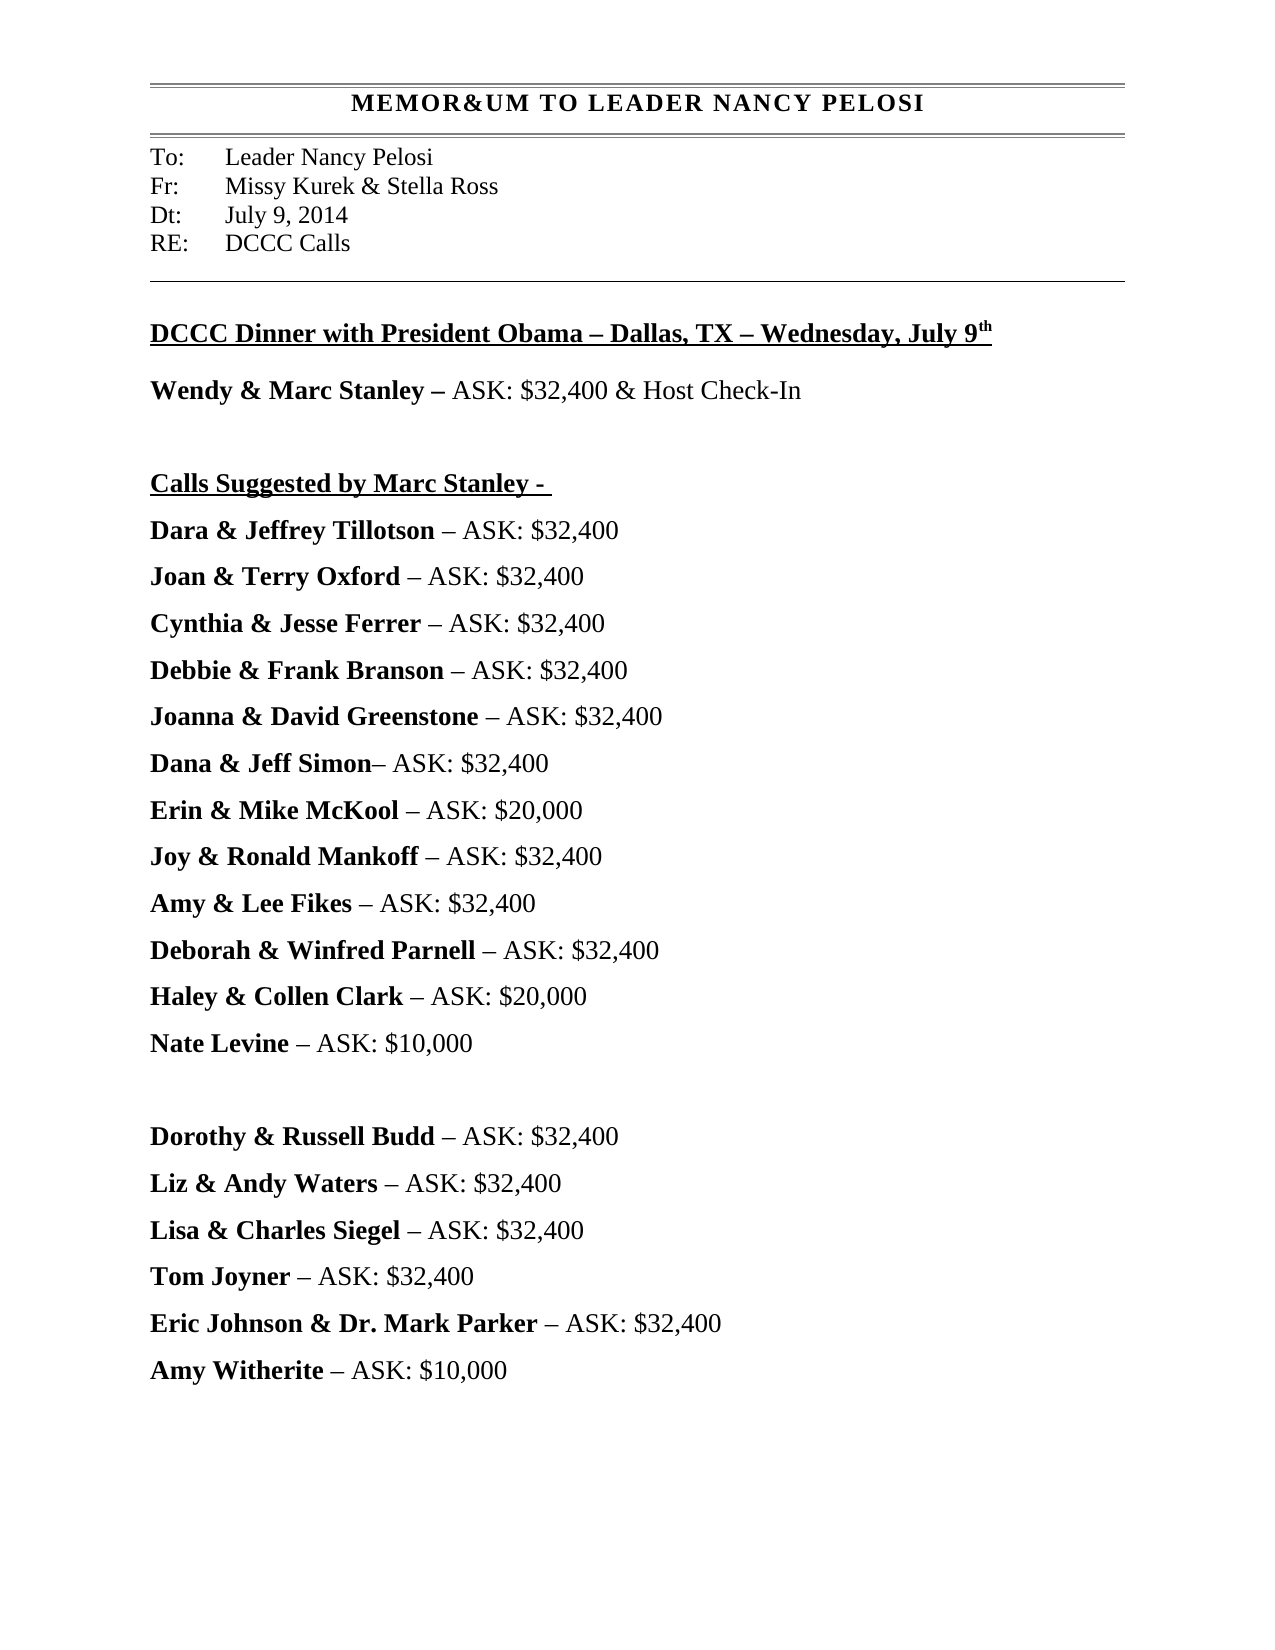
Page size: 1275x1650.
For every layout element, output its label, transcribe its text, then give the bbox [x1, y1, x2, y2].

text Amy Witherite – ASK: $10,000 [150, 1354, 1125, 1385]
text Liz & Andy Waters – ASK: $32,400 [150, 1167, 1125, 1198]
text Joanna & David Greenstone – ASK: $32,400 [150, 700, 1125, 732]
text Joy & Ronald Mankoff – ASK: $32,400 [150, 840, 1125, 872]
text Joan & Terry Oxford – ASK: $32,400 [150, 560, 1125, 592]
text Nate Levine – ASK: $10,000 [150, 1027, 1125, 1058]
text Eric Johnson & Dr. Mark Parker – ASK: $32,400 [150, 1307, 1125, 1338]
text memor&um to Leader Nancy Pelosi [150, 88, 1125, 133]
text Cynthia & Jesse Ferrer – ASK: $32,400 [150, 607, 1125, 638]
text Lisa & Charles Siegel – ASK: $32,400 [150, 1214, 1125, 1245]
text DCCC Dinner with President Obama – Dallas, TX – Wednesday, July 9th [150, 317, 1125, 348]
text Calls Suggested by Marc Stanley - [150, 467, 1125, 498]
text Debbie & Frank Branson – ASK: $32,400 [150, 654, 1125, 685]
text Erin & Mike McKool – ASK: $20,000 [150, 794, 1125, 825]
text Dara & Jeffrey Tillotson – ASK: $32,400 [150, 514, 1125, 545]
text Wendy & Marc Stanley – ASK: $32,400 & Host Check-In [150, 374, 1125, 405]
text Amy & Lee Fikes – ASK: $32,400 [150, 887, 1125, 918]
text Dana & Jeff Simon– ASK: $32,400 [150, 747, 1125, 778]
text Deborah & Winfred Parnell – ASK: $32,400 [150, 934, 1125, 965]
text Haley & Collen Clark – ASK: $20,000 [150, 980, 1125, 1012]
text Dorothy & Russell Budd – ASK: $32,400 [150, 1120, 1125, 1152]
text Tom Joyner – ASK: $32,400 [150, 1260, 1125, 1292]
text To: Leader Nancy Pelosi Fr: Missy Kurek & Stella Ross Dt: July 9, 2014 RE: DCCC Calls [150, 142, 1125, 257]
